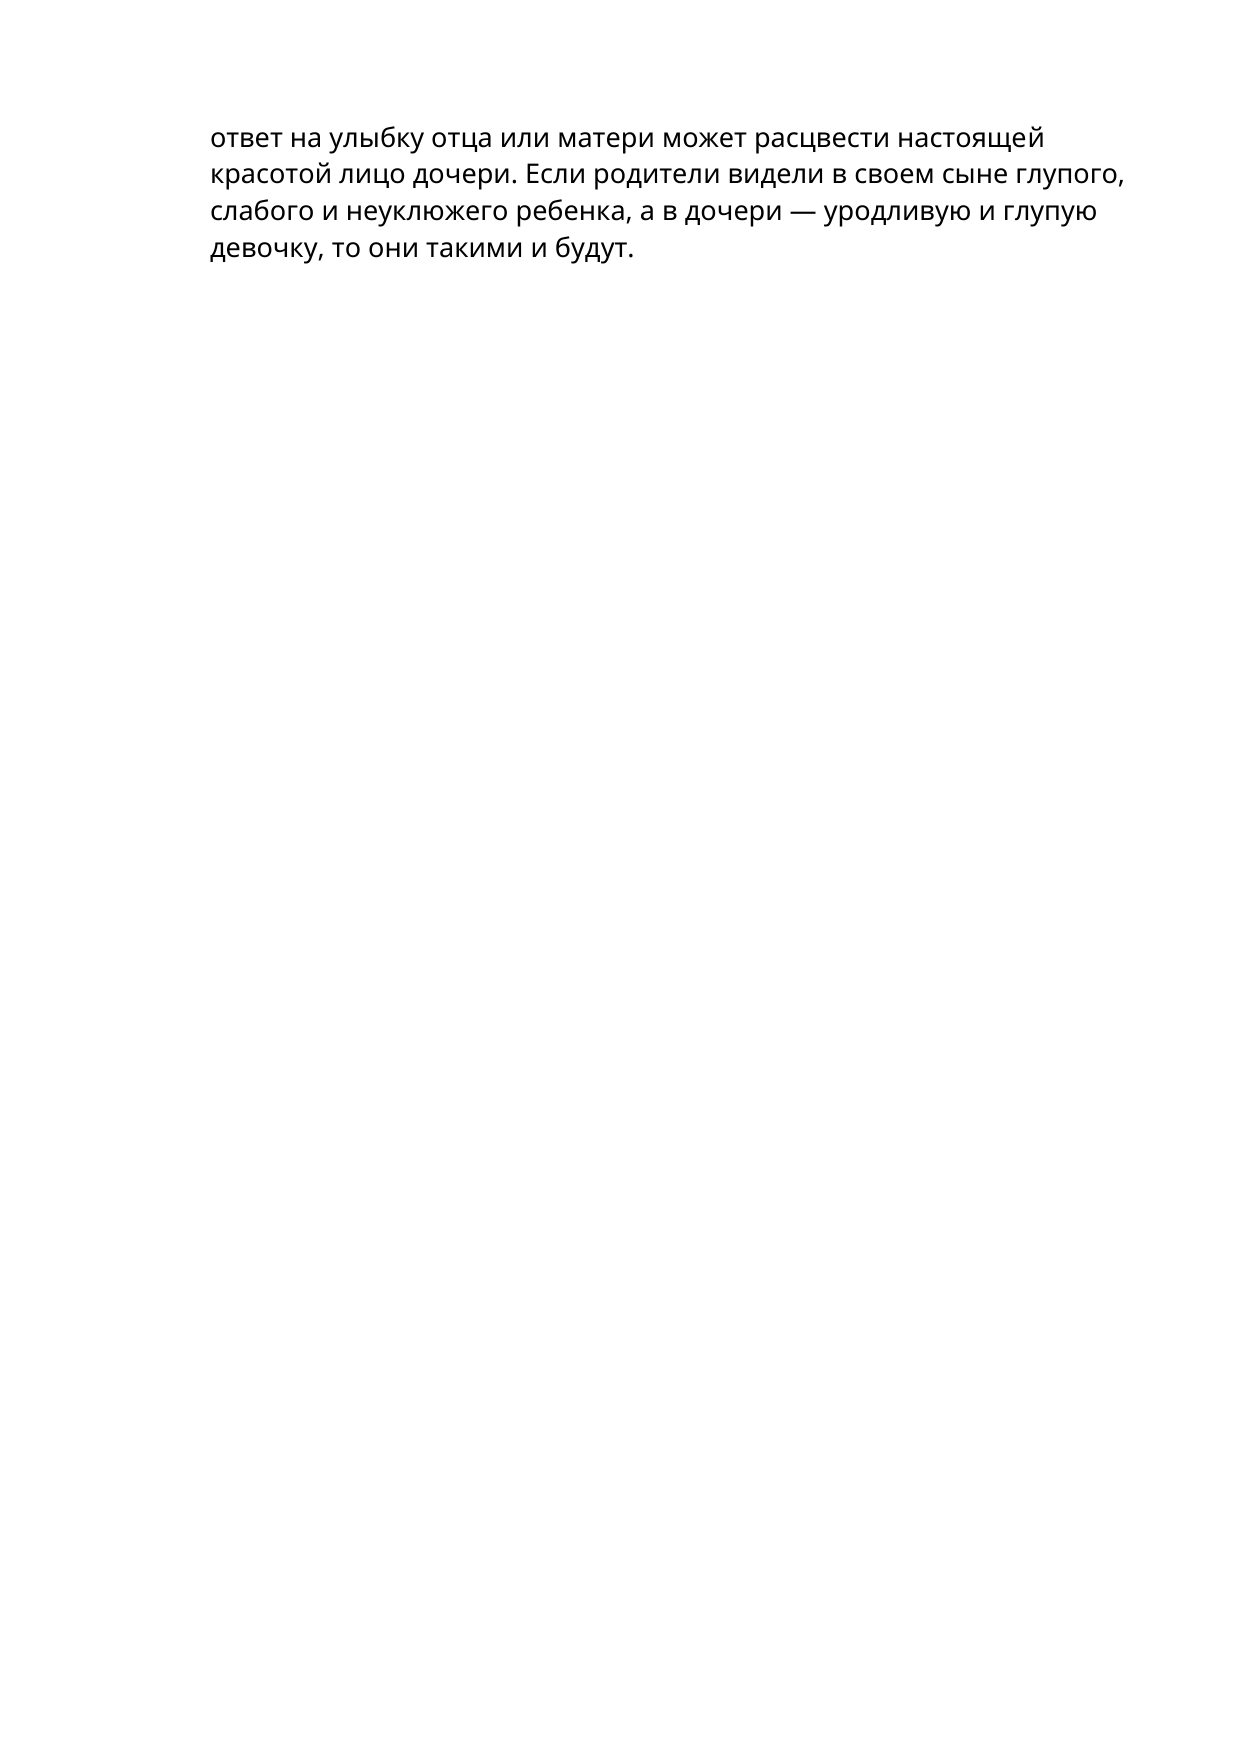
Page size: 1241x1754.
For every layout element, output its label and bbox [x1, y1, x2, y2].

list [172, 118, 1152, 266]
